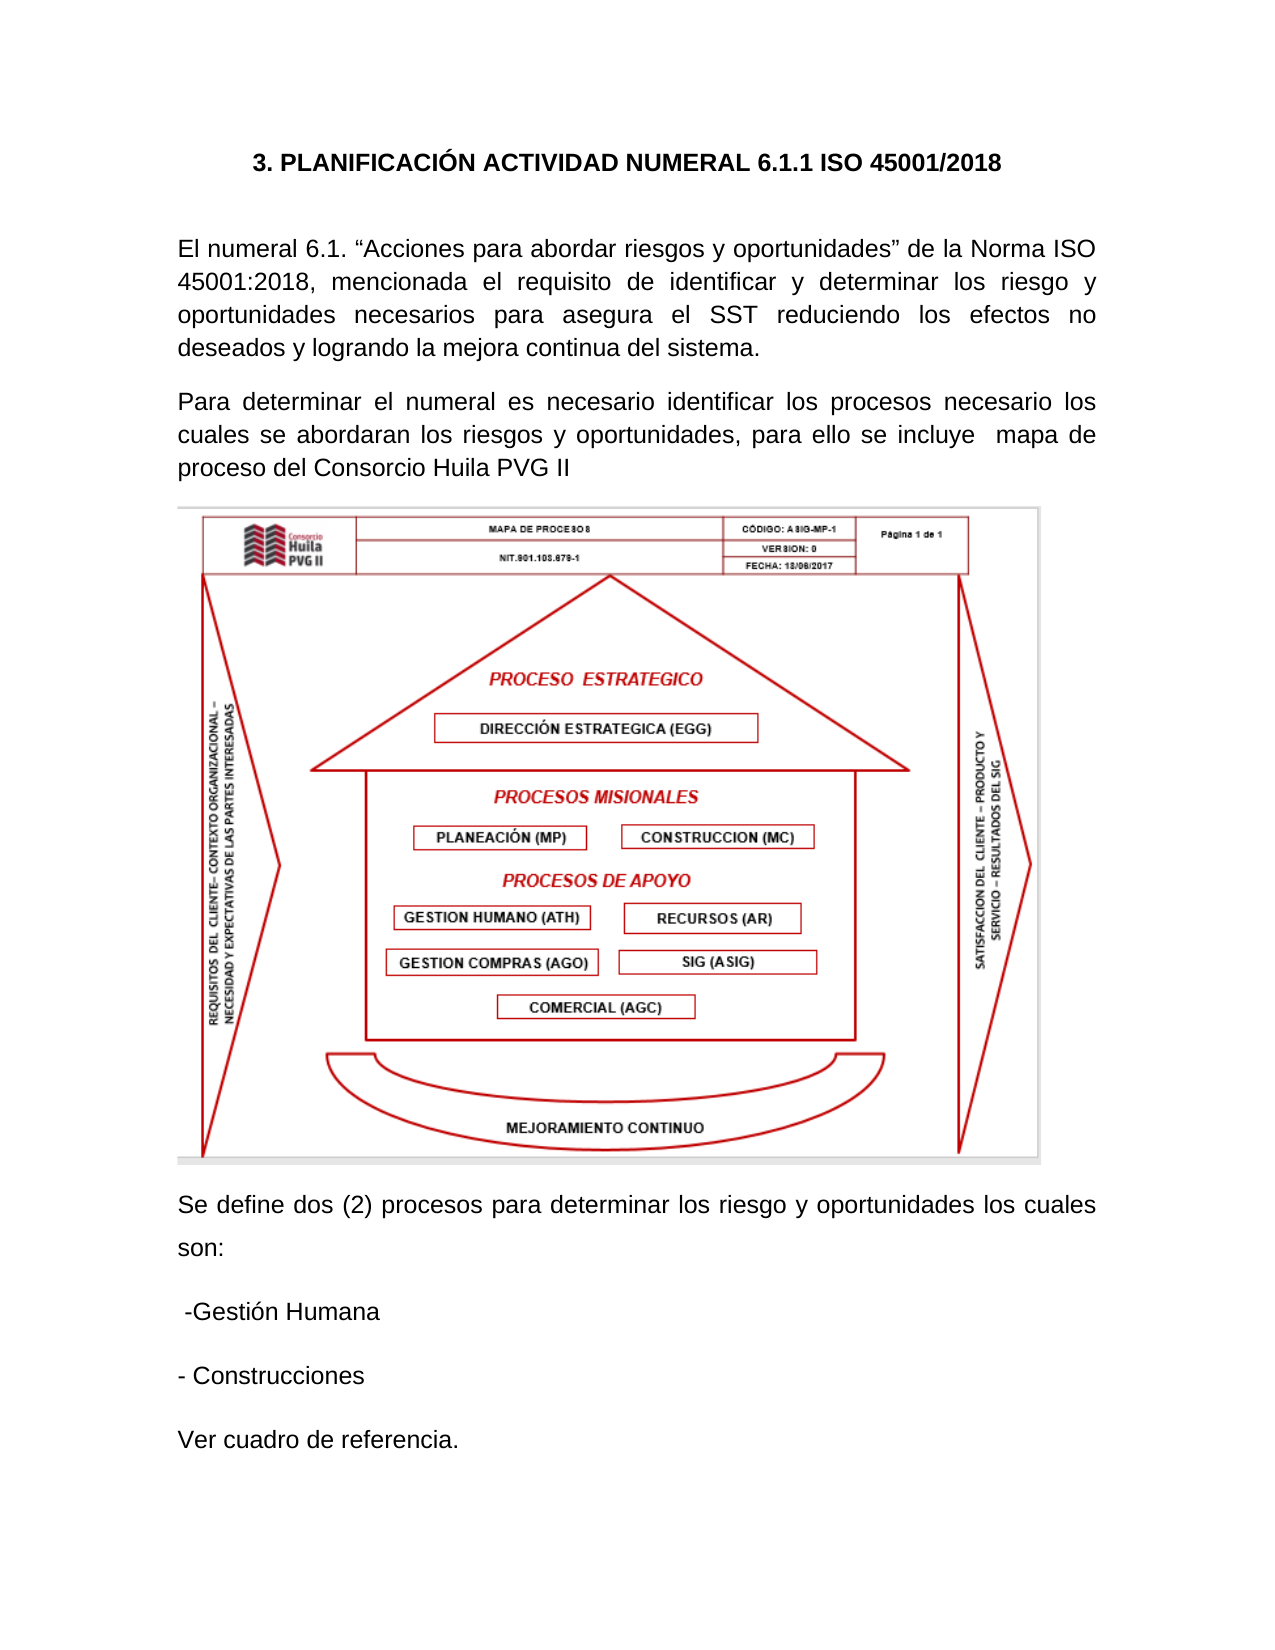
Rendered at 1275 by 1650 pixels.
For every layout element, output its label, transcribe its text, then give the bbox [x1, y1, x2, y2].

text - Construcciones [177, 1361, 1098, 1389]
text Ver cuadro de referencia. [177, 1425, 1098, 1453]
text El numeral 6.1. “Acciones para abordar riesgos y oportunidades” de la Norma ISO 45001:2018, mencionada el requisito de identificar y determinar los riesgo y oportunidades necesarios para asegura el SST reduciendo los efectos no deseados y logrando la mejora continua del sistema. [177, 234, 1098, 362]
text Para determinar el numeral es necesario identificar los procesos necesario los cuales se abordaran los riesgos y oportunidades, para ello se incluye mapa de proceso del Consorcio Huila PVG II [177, 387, 1098, 482]
text Se define dos (2) procesos para determinar los riesgo y oportunidades los cuales son: [177, 1190, 1098, 1262]
text -Gestión Humana [177, 1297, 1098, 1326]
picture [177, 506, 1042, 1165]
list 3. PLANIFICACIÓN ACTIVIDAD NUMERAL 6.1.1 ISO 45001/2018 [252, 148, 1098, 176]
